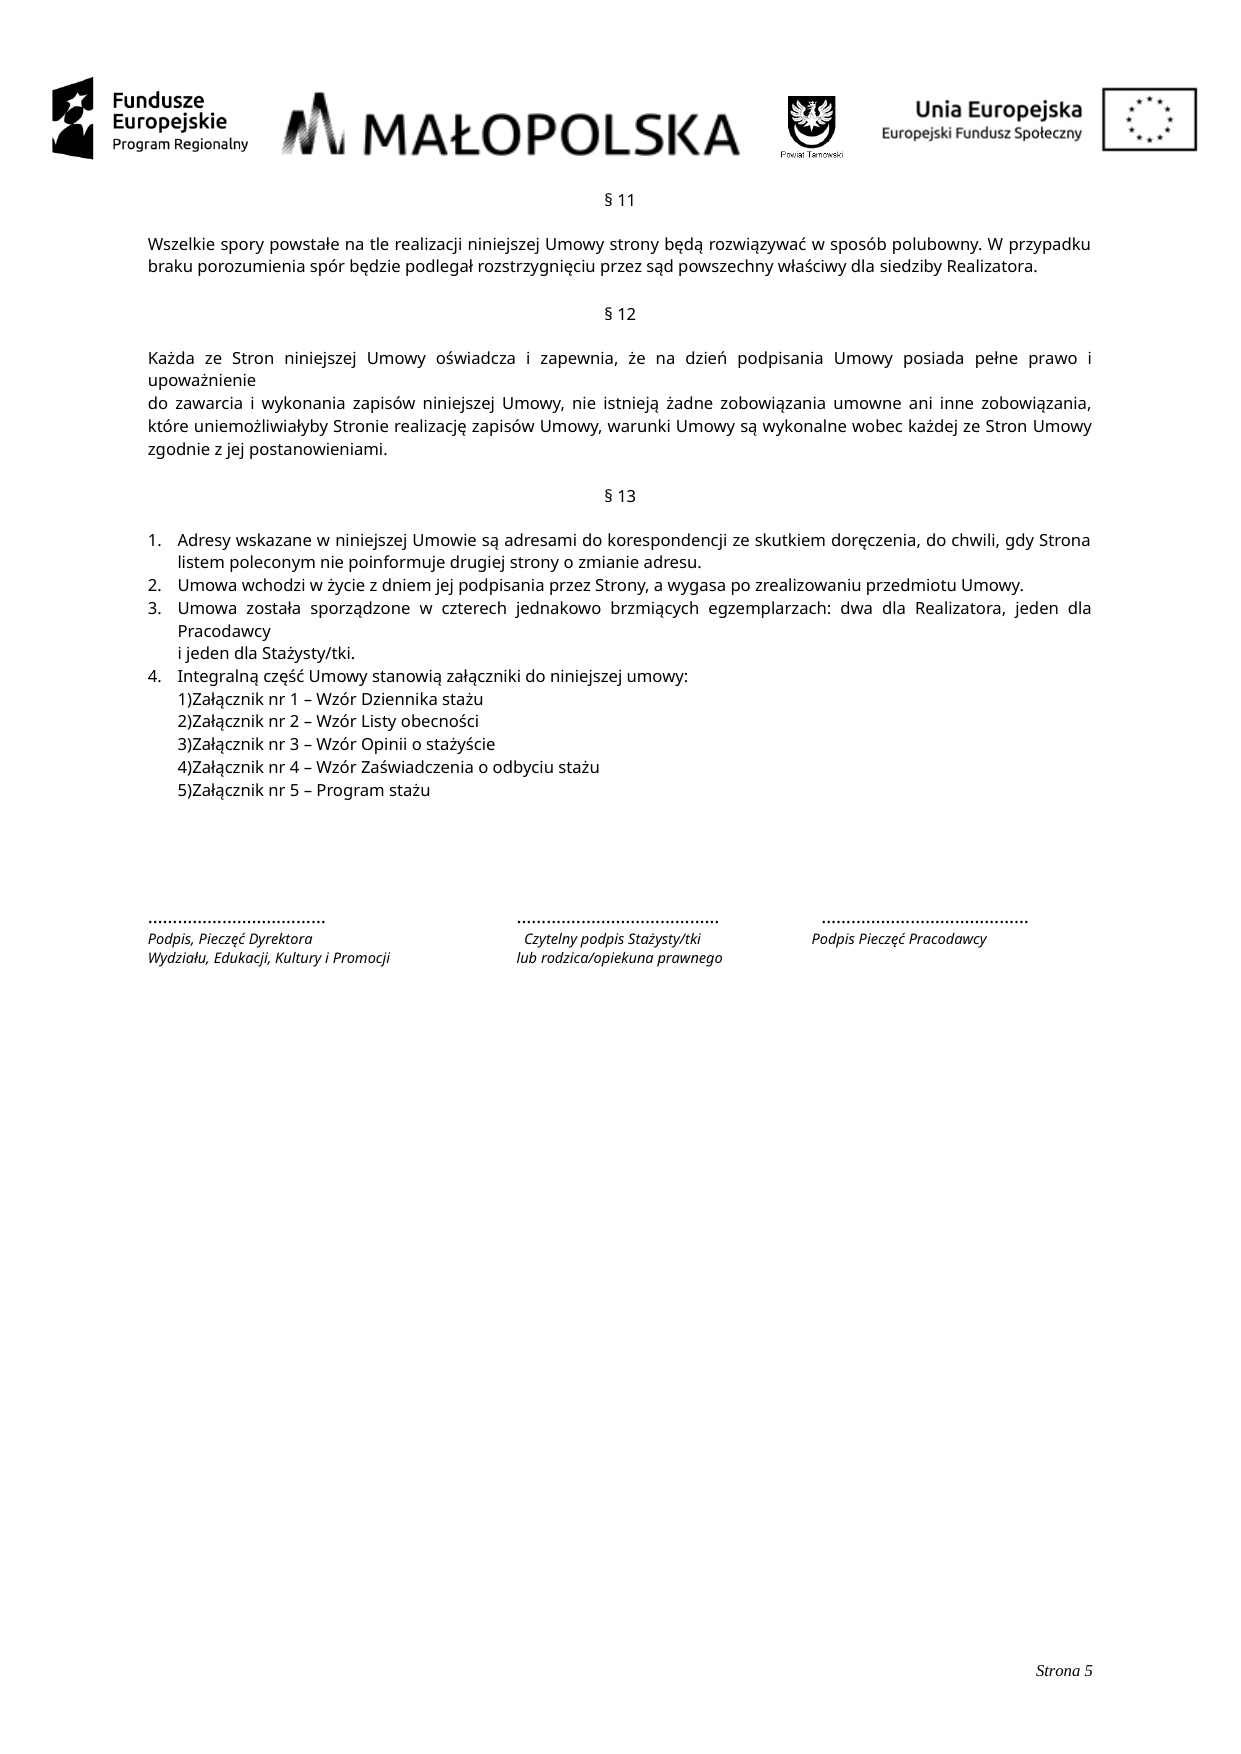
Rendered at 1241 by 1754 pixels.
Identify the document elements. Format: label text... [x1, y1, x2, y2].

list Załącznik nr 4 – Wzór Zaświadczenia o odbyciu stażu [177, 755, 1093, 778]
picture [274, 81, 750, 161]
list Umowa wchodzi w życie z dniem jej podpisania przez Strony, a wygasa po zrealizowaniu przedmiotu Umowy. [148, 574, 1093, 596]
text Każda ze Stron niniejszej Umowy oświadcza i zapewnia, że na dzień podpisania Umowy posiada pełne prawo i upoważnienie do zawarcia i wykonania zapisów niniejszej Umowy, nie istnieją żadne zobowiązania umowne ani inne zobowiązania, które uniemożliwiałyby Stronie realizację zapisów Umowy, warunki Umowy są wykonalne wobec każdej ze Stron Umowy zgodnie z jej postanowieniami. [148, 346, 1093, 460]
text § 13 [148, 485, 1093, 507]
text Wszelkie spory powstałe na tle realizacji niniejszej Umowy strony będą rozwiązywać w sposób polubowny. W przypadku braku porozumienia spór będzie podlegał rozstrzygnięciu przez sąd powszechny właściwy dla siedziby Realizatora. [148, 232, 1093, 278]
list Integralną część Umowy stanowią załączniki do niniejszej umowy: [148, 664, 1093, 687]
picture [48, 71, 254, 170]
text § 11 [148, 189, 1093, 211]
list Załącznik nr 2 – Wzór Listy obecności [177, 710, 1093, 733]
text ……………………………… …………..……………………… …………………………………… [148, 903, 1093, 928]
picture [776, 93, 845, 161]
text § 12 [148, 303, 1093, 325]
list Załącznik nr 5 – Program stażu [177, 778, 1093, 801]
list Adresy wskazane w niniejszej Umowie są adresami do korespondencji ze skutkiem doręczenia, do chwili, gdy Strona listem poleconym nie poinformuje drugiej strony o zmianie adresu. [148, 528, 1093, 574]
picture [878, 83, 1203, 162]
list Załącznik nr 3 – Wzór Opinii o stażyście [177, 733, 1093, 755]
list Załącznik nr 1 – Wzór Dziennika stażu [177, 687, 1093, 710]
text Wydziału, Edukacji, Kultury i Promocji lub rodzica/opiekuna prawnego [148, 948, 1093, 968]
list Umowa została sporządzone w czterech jednakowo brzmiących egzemplarzach: dwa dla Realizatora, jeden dla Pracodawcy i jeden dla Stażysty/tki. [148, 596, 1093, 664]
text Podpis, Pieczęć Dyrektora Czytelny podpis Stażysty/tki Podpis Pieczęć Pracodawcy [148, 928, 1093, 948]
